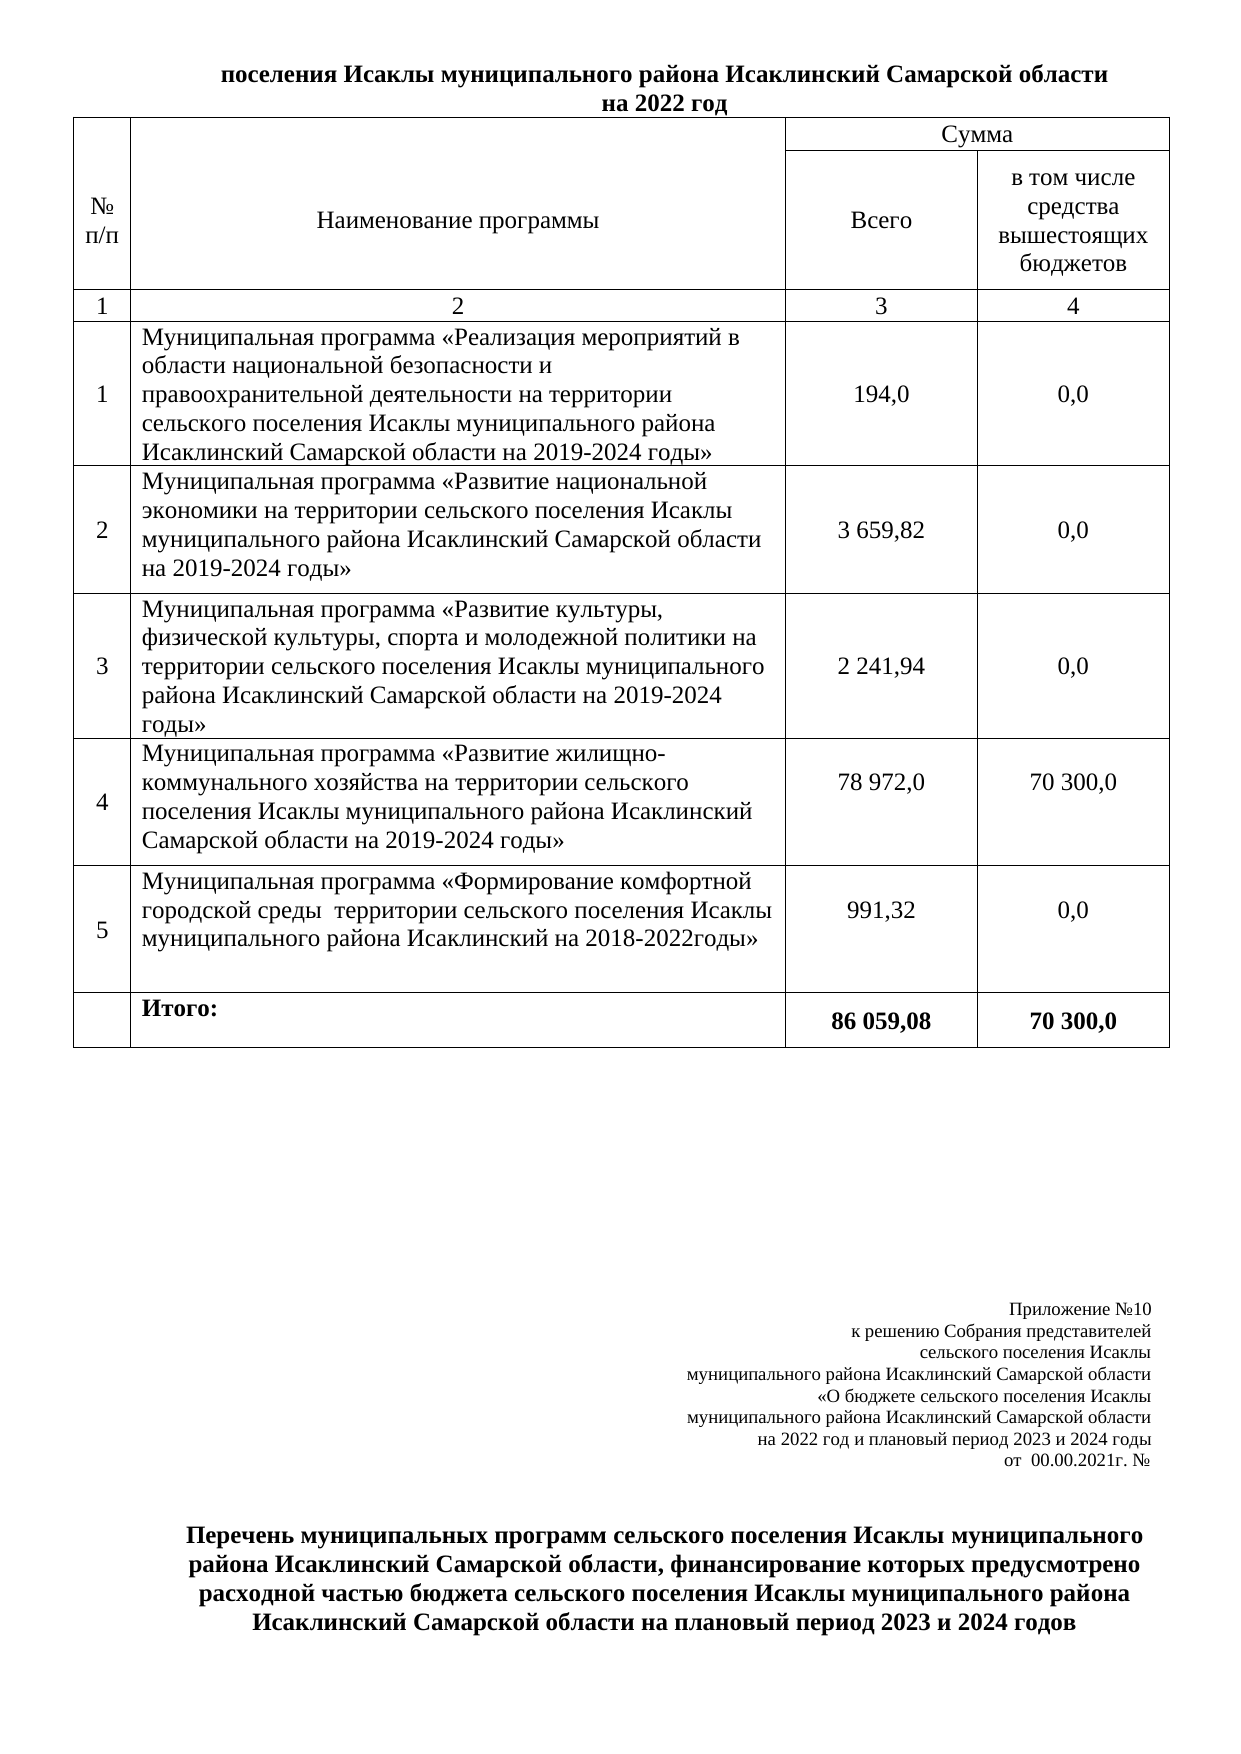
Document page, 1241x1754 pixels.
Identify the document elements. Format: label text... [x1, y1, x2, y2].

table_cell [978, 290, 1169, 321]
text к решению Собрания представителей [177, 1320, 1152, 1341]
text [177, 59, 1152, 117]
text от 00.00.2021г. № [177, 1449, 1152, 1471]
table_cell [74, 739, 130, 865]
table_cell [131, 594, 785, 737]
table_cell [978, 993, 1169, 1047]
text сельского поселения Исаклы [177, 1341, 1152, 1363]
text Приложение №10 [177, 1298, 1152, 1320]
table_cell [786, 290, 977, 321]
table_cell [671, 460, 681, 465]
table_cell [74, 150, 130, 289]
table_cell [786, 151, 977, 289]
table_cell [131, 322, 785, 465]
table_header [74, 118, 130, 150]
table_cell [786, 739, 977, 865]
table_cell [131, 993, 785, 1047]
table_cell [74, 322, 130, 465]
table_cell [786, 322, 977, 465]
text на 2022 год и плановый период 2023 и 2024 годы [177, 1428, 1152, 1449]
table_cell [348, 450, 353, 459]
text муниципального района Исаклинский Самарской области [177, 1406, 1152, 1428]
text «О бюджете сельского поселения Исаклы [177, 1384, 1152, 1406]
text Перечень муниципальных программ сельского поселения Исаклы муниципального района Исаклинский Самарской области, финансирование которых предусмотрено расходной частью бюджета сельского поселения Исаклы муниципального района Исаклинский Самарской области на плановый период 2023 и 2024 годов [177, 1520, 1152, 1635]
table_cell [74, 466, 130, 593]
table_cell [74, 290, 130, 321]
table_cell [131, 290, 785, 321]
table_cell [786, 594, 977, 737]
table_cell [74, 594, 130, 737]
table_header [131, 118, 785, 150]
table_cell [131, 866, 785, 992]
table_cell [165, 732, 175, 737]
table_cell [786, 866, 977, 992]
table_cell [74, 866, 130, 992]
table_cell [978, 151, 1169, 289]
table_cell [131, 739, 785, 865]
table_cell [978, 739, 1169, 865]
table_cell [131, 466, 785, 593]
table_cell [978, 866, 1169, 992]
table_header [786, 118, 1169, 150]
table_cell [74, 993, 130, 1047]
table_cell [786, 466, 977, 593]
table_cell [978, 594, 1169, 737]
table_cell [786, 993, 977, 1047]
text муниципального района Исаклинский Самарской области [177, 1363, 1152, 1384]
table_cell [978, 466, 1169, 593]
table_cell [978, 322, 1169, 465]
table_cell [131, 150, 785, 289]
